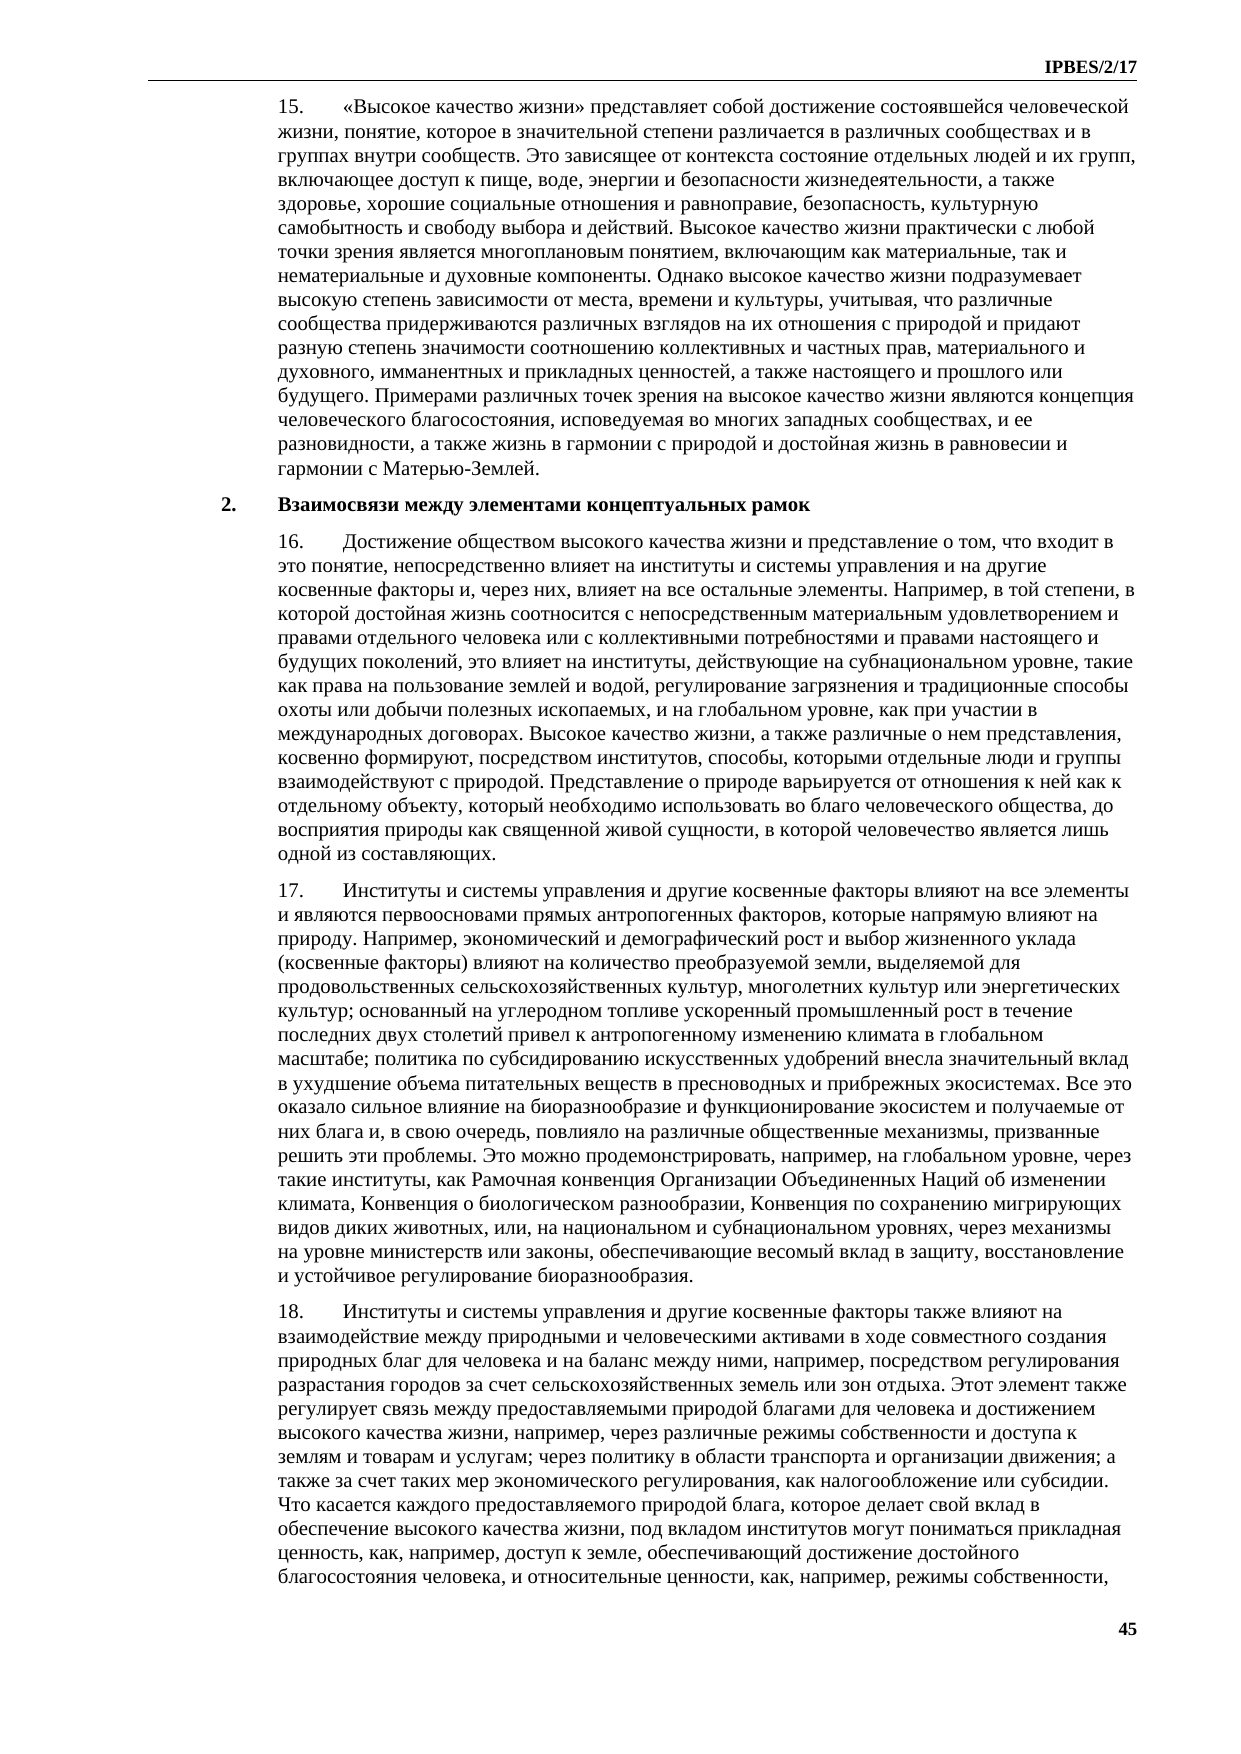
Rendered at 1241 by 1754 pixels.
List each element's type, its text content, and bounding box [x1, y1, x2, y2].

text 17. Институты и системы управления и другие косвенные факторы влияют на все элементы и являются первоосновами прямых антропогенных факторов, которые напрямую влияют на природу. Например, экономический и демографический рост и выбор жизненного уклада (косвенные факторы) влияют на количество преобразуемой земли, выделяемой для продовольственных сельскохозяйственных культур, многолетних культур или энергетических культур; основанный на углеродном топливе ускоренный промышленный рост в течение последних двух столетий привел к антропогенному изменению климата в глобальном масштабе; политика по субсидированию искусственных удобрений внесла значительный вклад в ухудшение объема питательных веществ в пресноводных и прибрежных экосистемах. Все это оказало сильное влияние на биоразнообразие и функционирование экосистем и получаемые от них блага и, в свою очередь, повлияло на различные общественные механизмы, призванные решить эти проблемы. Это можно продемонстрировать, например, на глобальном уровне, через такие институты, как Рамочная конвенция Организации Объединенных Наций об изменении климата, Конвенция о биологическом разнообразии, Конвенция по сохранению мигрирующих видов диких животных, или, на национальном и субнациональном уровнях, через механизмы на уровне министерств или законы, обеспечивающие весомый вклад в защиту, восстановление и устойчивое регулирование биоразнообразия. [278, 878, 1137, 1287]
text 2. Взаимосвязи между элементами концептуальных рамок [148, 492, 1107, 516]
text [278, 1299, 1137, 1588]
text 16. Достижение обществом высокого качества жизни и представление о том, что входит в это понятие, непосредственно влияет на институты и системы управления и на другие косвенные факторы и, через них, влияет на все остальные элементы. Например, в той степени, в которой достойная жизнь соотносится с непосредственным материальным удовлетворением и правами отдельного человека или с коллективными потребностями и правами настоящего и будущих поколений, это влияет на институты, действующие на субнациональном уровне, такие как права на пользование землей и водой, регулирование загрязнения и традиционные способы охоты или добычи полезных ископаемых, и на глобальном уровне, как при участии в международных договорах. Высокое качество жизни, а также различные о нем представления, косвенно формируют, посредством институтов, способы, которыми отдельные люди и группы взаимодействуют с природой. Представление о природе варьируется от отношения к ней как к отдельному объекту, который необходимо использовать во благо человеческого общества, до восприятия природы как священной живой сущности, в которой человечество является лишь одной из составляющих. [278, 528, 1137, 865]
text 15. «Высокое качество жизни» представляет собой достижение состоявшейся человеческой жизни, понятие, которое в значительной степени различается в различных сообществах и в группах внутри сообществ. Это зависящее от контекста состояние отдельных людей и их групп, включающее доступ к пище, воде, энергии и безопасности жизнедеятельности, а также здоровье, хорошие социальные отношения и равноправие, безопасность, культурную самобытность и свободу выбора и действий. Высокое качество жизни практически с любой точки зрения является многоплановым понятием, включающим как материальные, так и нематериальные и духовные компоненты. Однако высокое качество жизни подразумевает высокую степень зависимости от места, времени и культуры, учитывая, что различные сообщества придерживаются различных взглядов на их отношения с природой и придают разную степень значимости соотношению коллективных и частных прав, материального и духовного, имманентных и прикладных ценностей, а также настоящего и прошлого или будущего. Примерами различных точек зрения на высокое качество жизни являются концепция человеческого благосостояния, исповедуемая во многих западных сообществах, и ее разновидности, а также жизнь в гармонии с природой и достойная жизнь в равновесии и гармонии с Матерью-Землей. [278, 94, 1137, 479]
